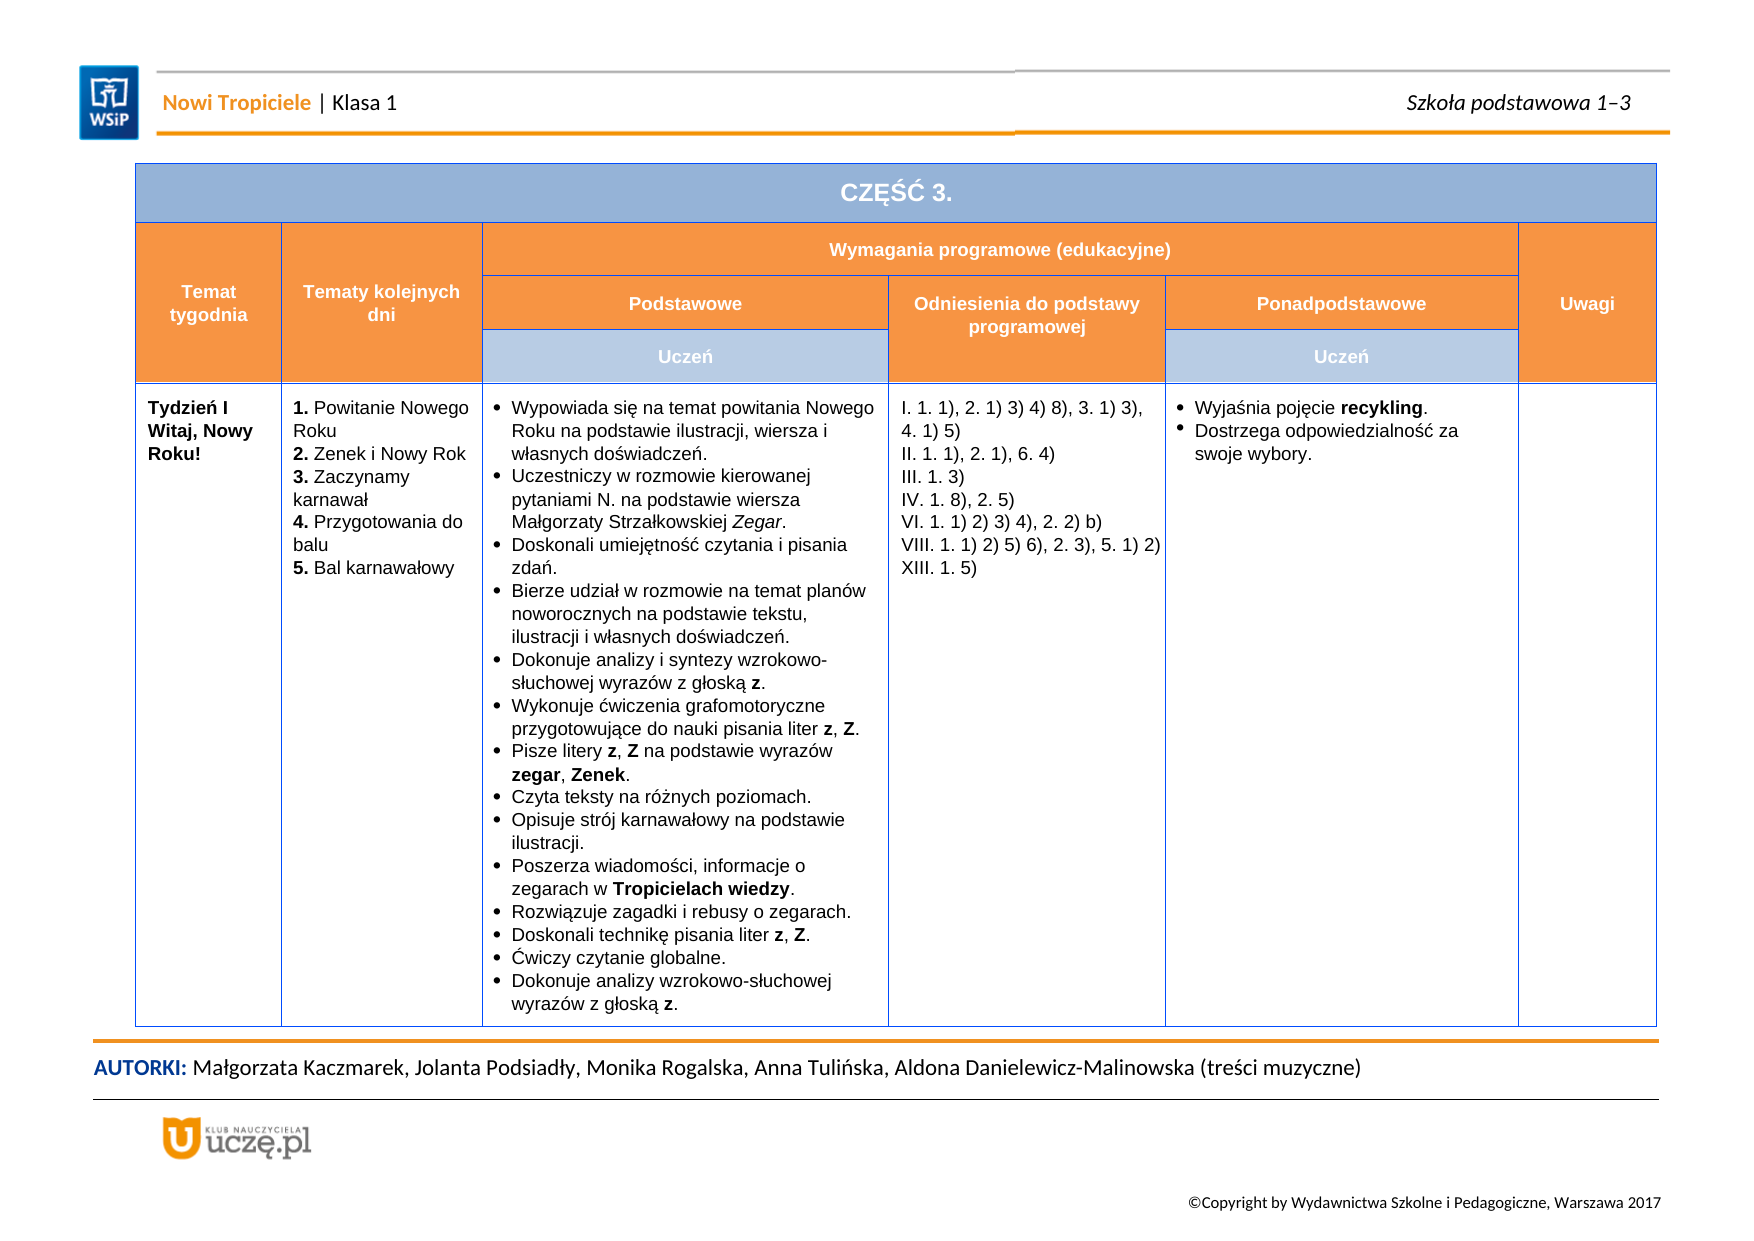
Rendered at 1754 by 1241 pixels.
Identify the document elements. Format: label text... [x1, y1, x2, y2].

table_cell Uwagi [1519, 223, 1656, 382]
table_cell Odniesienia do podstawy programowej [889, 276, 1165, 382]
table_header CZĘŚĆ 3. [136, 164, 1656, 222]
picture [0, 6, 1671, 164]
table_cell Uczeń [483, 330, 888, 382]
table_cell Tydzień I Witaj, Nowy Roku! [136, 384, 281, 1026]
table_cell Uczeń [1166, 330, 1518, 382]
picture [73, 1109, 352, 1208]
table_cell Tematy kolejnych dni [282, 223, 482, 382]
table_cell Wyjaśnia pojęcie recykling. Dostrzega odpowiedzialność za swoje wybory. [1166, 384, 1518, 1026]
table_cell Ponadpodstawowe [1166, 276, 1518, 329]
table_cell Temat tygodnia [136, 223, 281, 382]
table_cell 1. Powitanie Nowego Roku 2. Zenek i Nowy Rok 3. Zaczynamy karnawał 4. Przygotowania do balu 5. Bal karnawałowy [282, 384, 482, 1026]
table_cell Podstawowe [483, 276, 888, 329]
table_cell Wymagania programowe (edukacyjne) [483, 223, 1518, 275]
table_cell [1519, 384, 1656, 1026]
